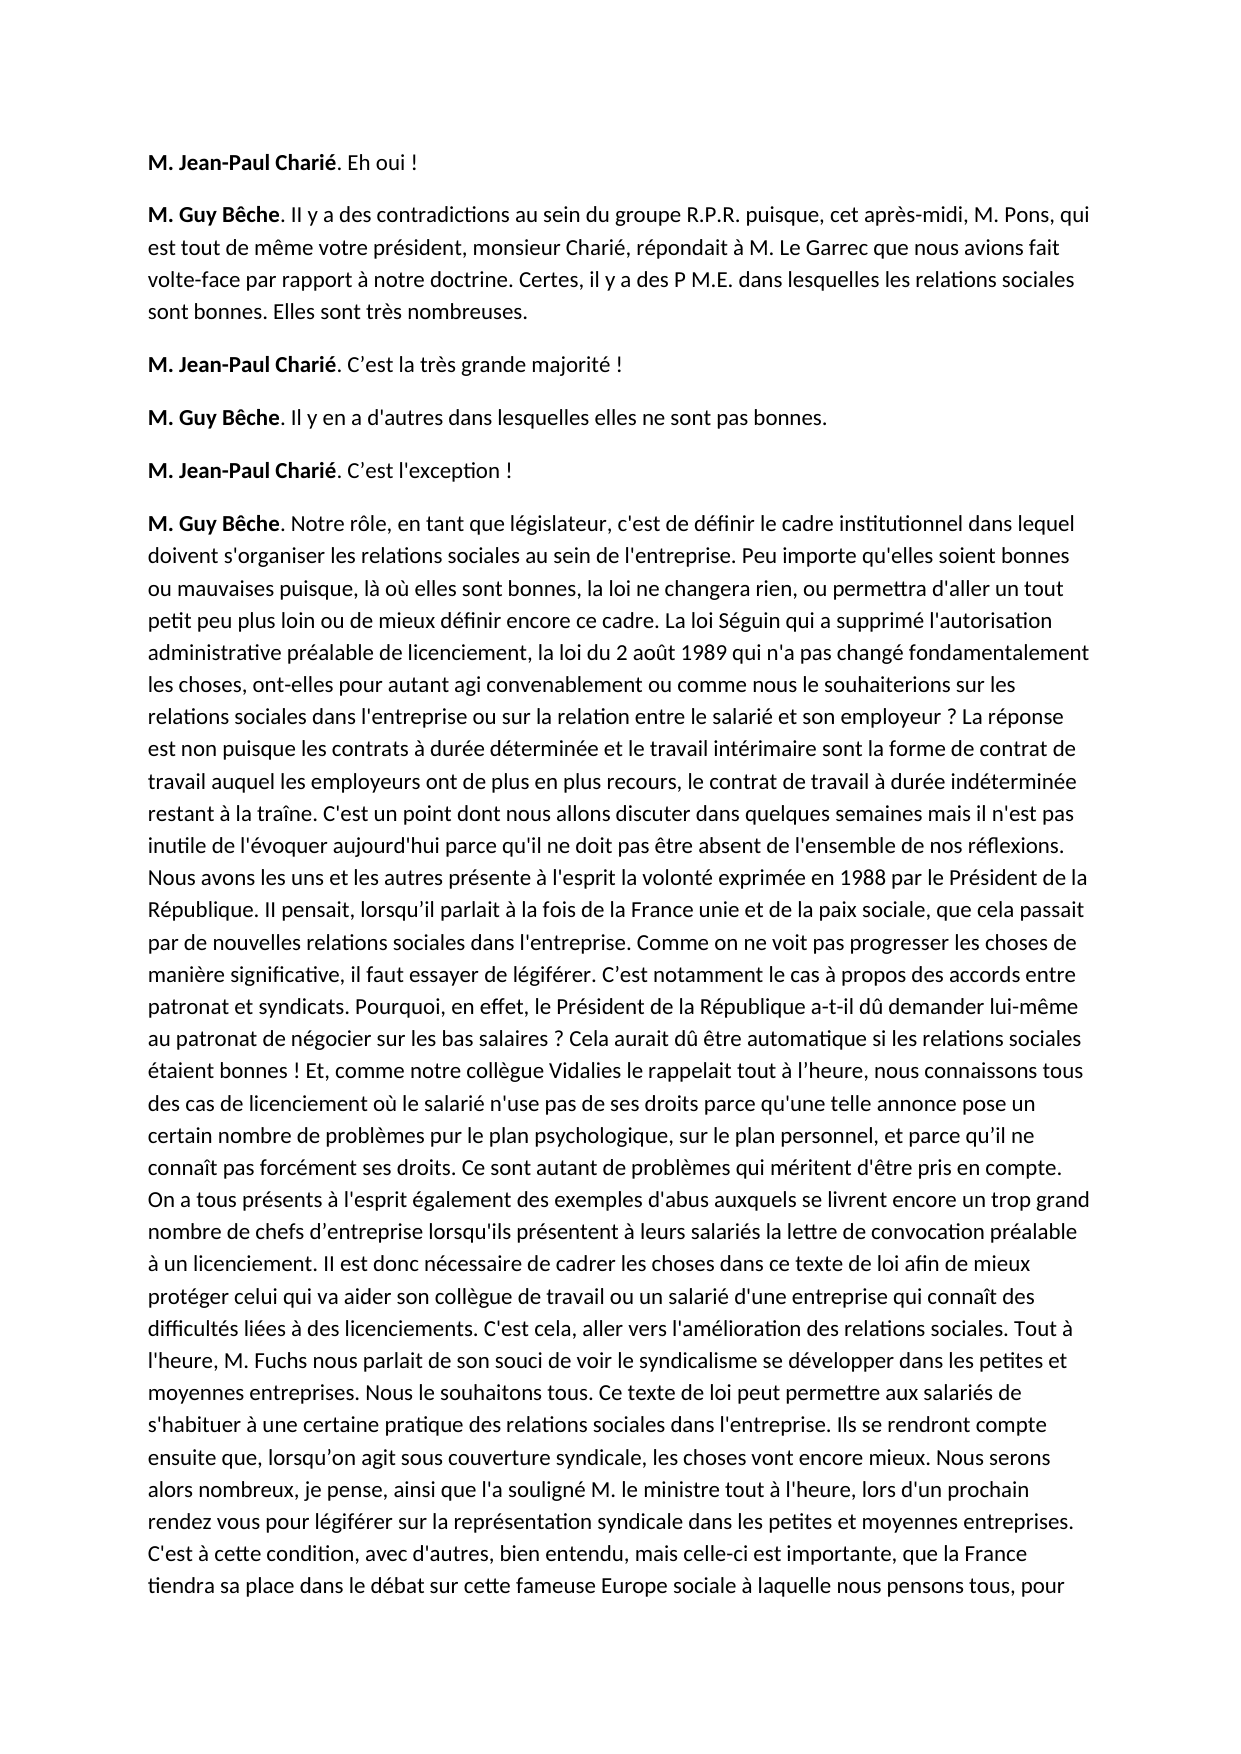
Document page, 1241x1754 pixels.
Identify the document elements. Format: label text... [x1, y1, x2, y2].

text M. Jean-Paul Charié. C’est l'exception ! [148, 456, 1093, 484]
text M. Jean-Paul Charié. C’est la très grande majorité ! [148, 350, 1093, 378]
text M. Guy Bêche. Il y en a d'autres dans lesquelles elles ne sont pas bonnes. [148, 403, 1093, 431]
text M. Guy Bêche. II y a des contradictions au sein du groupe R.P.R. puisque, cet après-midi, M. Pons, qui est tout de même votre président, monsieur Charié, répondait à M. Le Garrec que nous avions fait volte-face par rapport à notre doctrine. Certes, il y a des P M.E. dans lesquelles les relations sociales sont bonnes. Elles sont très nombreuses. [148, 201, 1093, 325]
text M. Jean-Paul Charié. Eh oui ! [148, 148, 1093, 176]
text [148, 509, 1093, 1599]
